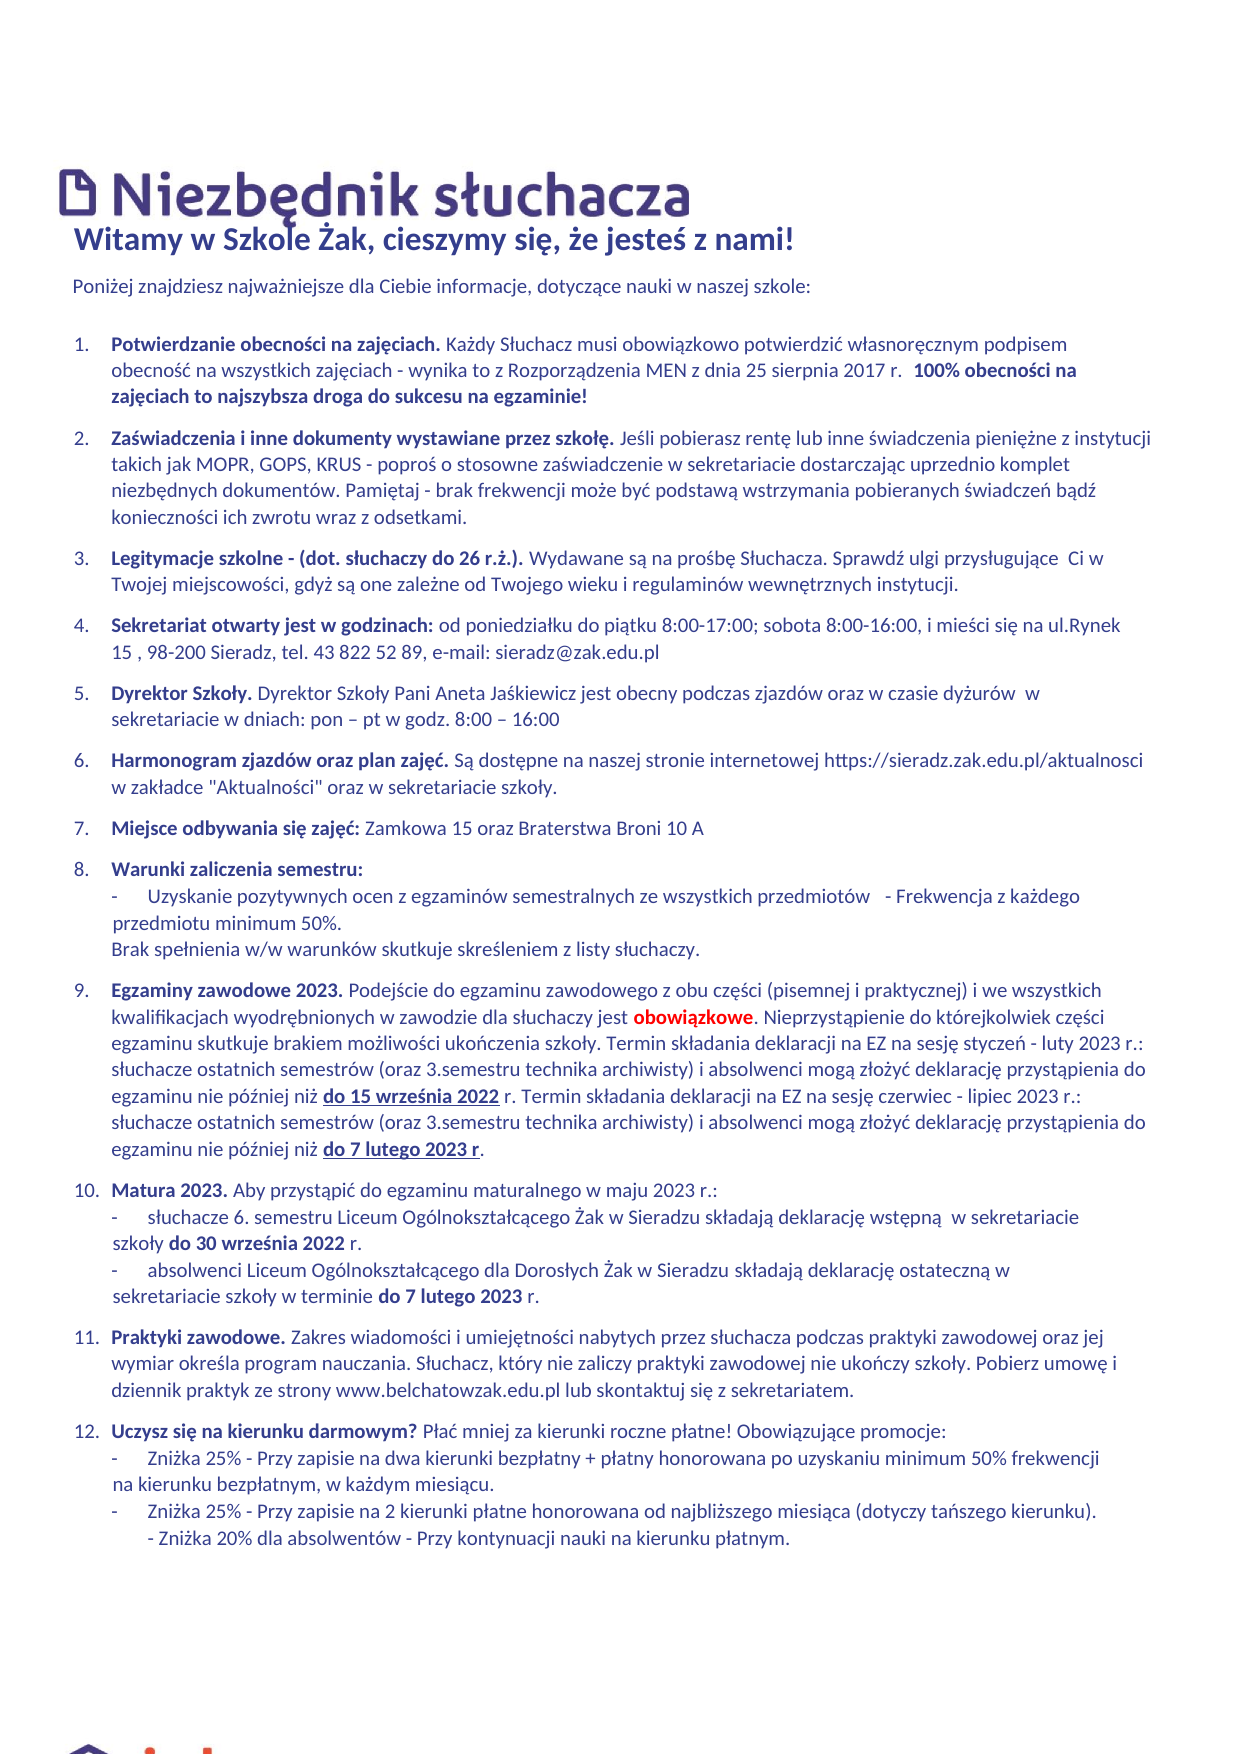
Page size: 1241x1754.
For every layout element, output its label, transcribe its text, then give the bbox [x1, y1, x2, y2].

text Brak spełnienia w/w warunków skutkuje skreśleniem z listy słuchaczy. [111, 936, 1152, 962]
text Poniżej znajdziesz najważniejsze dla Ciebie informacje, dotyczące nauki w naszej szkole: [72, 273, 1152, 299]
list Dyrektor Szkoły. Dyrektor Szkoły Pani Aneta Jaśkiewicz jest obecny podczas zjazdów oraz w czasie dyżurów w sekretariacie w dniach: pon – pt w godz. 8:00 – 16:00 [74, 680, 1152, 732]
list Zniżka 25% - Przy zapisie na dwa kierunki bezpłatny + płatny honorowana po uzyskaniu minimum 50% frekwencji na kierunku bezpłatnym, w każdym miesiącu. [111, 1445, 1106, 1497]
list Uzyskanie pozytywnych ocen z egzaminów semestralnych ze wszystkich przedmiotów - Frekwencja z każdego przedmiotu minimum 50%. [111, 883, 1106, 935]
list Legitymacje szkolne - (dot. słuchaczy do 26 r.ż.). Wydawane są na prośbę Słuchacza. Sprawdź ulgi przysługujące Ci w Twojej miejscowości, gdyż są one zależne od Twojego wieku i regulaminów wewnętrznych instytucji. [74, 545, 1152, 597]
list Matura 2023. Aby przystąpić do egzaminu maturalnego w maju 2023 r.: [74, 1177, 1152, 1202]
picture [0, 111, 1230, 1754]
list Egzaminy zawodowe 2023. Podejście do egzaminu zawodowego z obu części (pisemnej i praktycznej) i we wszystkich kwalifikacjach wyodrębnionych w zawodzie dla słuchaczy jest obowiązkowe. Nieprzystąpienie do którejkolwiek części egzaminu skutkuje brakiem możliwości ukończenia szkoły. Termin składania deklaracji na EZ na sesję styczeń - luty 2023 r.: słuchacze ostatnich semestrów (oraz 3.semestru technika archiwisty) i absolwenci mogą złożyć deklarację przystąpienia do egzaminu nie później niż do 15 września 2022 r. Termin składania deklaracji na EZ na sesję czerwiec - lipiec 2023 r.: słuchacze ostatnich semestrów (oraz 3.semestru technika archiwisty) i absolwenci mogą złożyć deklarację przystąpienia do egzaminu nie później niż do 7 lutego 2023 r. [74, 978, 1152, 1161]
list Zaświadczenia i inne dokumenty wystawiane przez szkołę. Jeśli pobierasz rentę lub inne świadczenia pieniężne z instytucji takich jak MOPR, GOPS, KRUS - poproś o stosowne zaświadczenie w sekretariacie dostarczając uprzednio komplet niezbędnych dokumentów. Pamiętaj - brak frekwencji może być podstawą wstrzymania pobieranych świadczeń bądź konieczności ich zwrotu wraz z odsetkami. [74, 425, 1152, 529]
list absolwenci Liceum Ogólnokształcącego dla Dorosłych Żak w Sieradzu składają deklarację ostateczną w sekretariacie szkoły w terminie do 7 lutego 2023 r. [111, 1257, 1106, 1308]
list Zniżka 25% - Przy zapisie na 2 kierunki płatne honorowana od najbliższego miesiąca (dotyczy tańszego kierunku). - Zniżka 20% dla absolwentów - Przy kontynuacji nauki na kierunku płatnym. [111, 1499, 1106, 1550]
list Miejsce odbywania się zajęć: Zamkowa 15 oraz Braterstwa Broni 10 A [74, 815, 1152, 840]
list Praktyki zawodowe. Zakres wiadomości i umiejętności nabytych przez słuchacza podczas praktyki zawodowej oraz jej wymiar określa program nauczania. Słuchacz, który nie zaliczy praktyki zawodowej nie ukończy szkoły. Pobierz umowę i dziennik praktyk ze strony www.belchatowzak.edu.pl lub skontaktuj się z sekretariatem. [74, 1324, 1152, 1402]
list Harmonogram zjazdów oraz plan zajęć. Są dostępne na naszej stronie internetowej https://sieradz.zak.edu.pl/aktualnosci w zakładce "Aktualności" oraz w sekretariacie szkoły. [74, 747, 1152, 799]
text Witamy w Szkole Żak, cieszymy się, że jesteś z nami! [74, 218, 1152, 258]
list Uczysz się na kierunku darmowym? Płać mniej za kierunki roczne płatne! Obowiązujące promocje: [74, 1418, 1152, 1443]
list Potwierdzanie obecności na zajęciach. Każdy Słuchacz musi obowiązkowo potwierdzić własnoręcznym podpisem obecność na wszystkich zajęciach - wynika to z Rozporządzenia MEN z dnia 25 sierpnia 2017 r. 100% obecności na zajęciach to najszybsza droga do sukcesu na egzaminie! [74, 331, 1152, 409]
list Sekretariat otwarty jest w godzinach: od poniedziałku do piątku 8:00-17:00; sobota 8:00-16:00, i mieści się na ul.Rynek 15 , 98-200 Sieradz, tel. 43 822 52 89, e-mail: sieradz@zak.edu.pl [74, 612, 1152, 664]
list Warunki zaliczenia semestru: [74, 856, 1152, 882]
list słuchacze 6. semestru Liceum Ogólnokształcącego Żak w Sieradzu składają deklarację wstępną w sekretariacie szkoły do 30 września 2022 r. [111, 1204, 1106, 1256]
